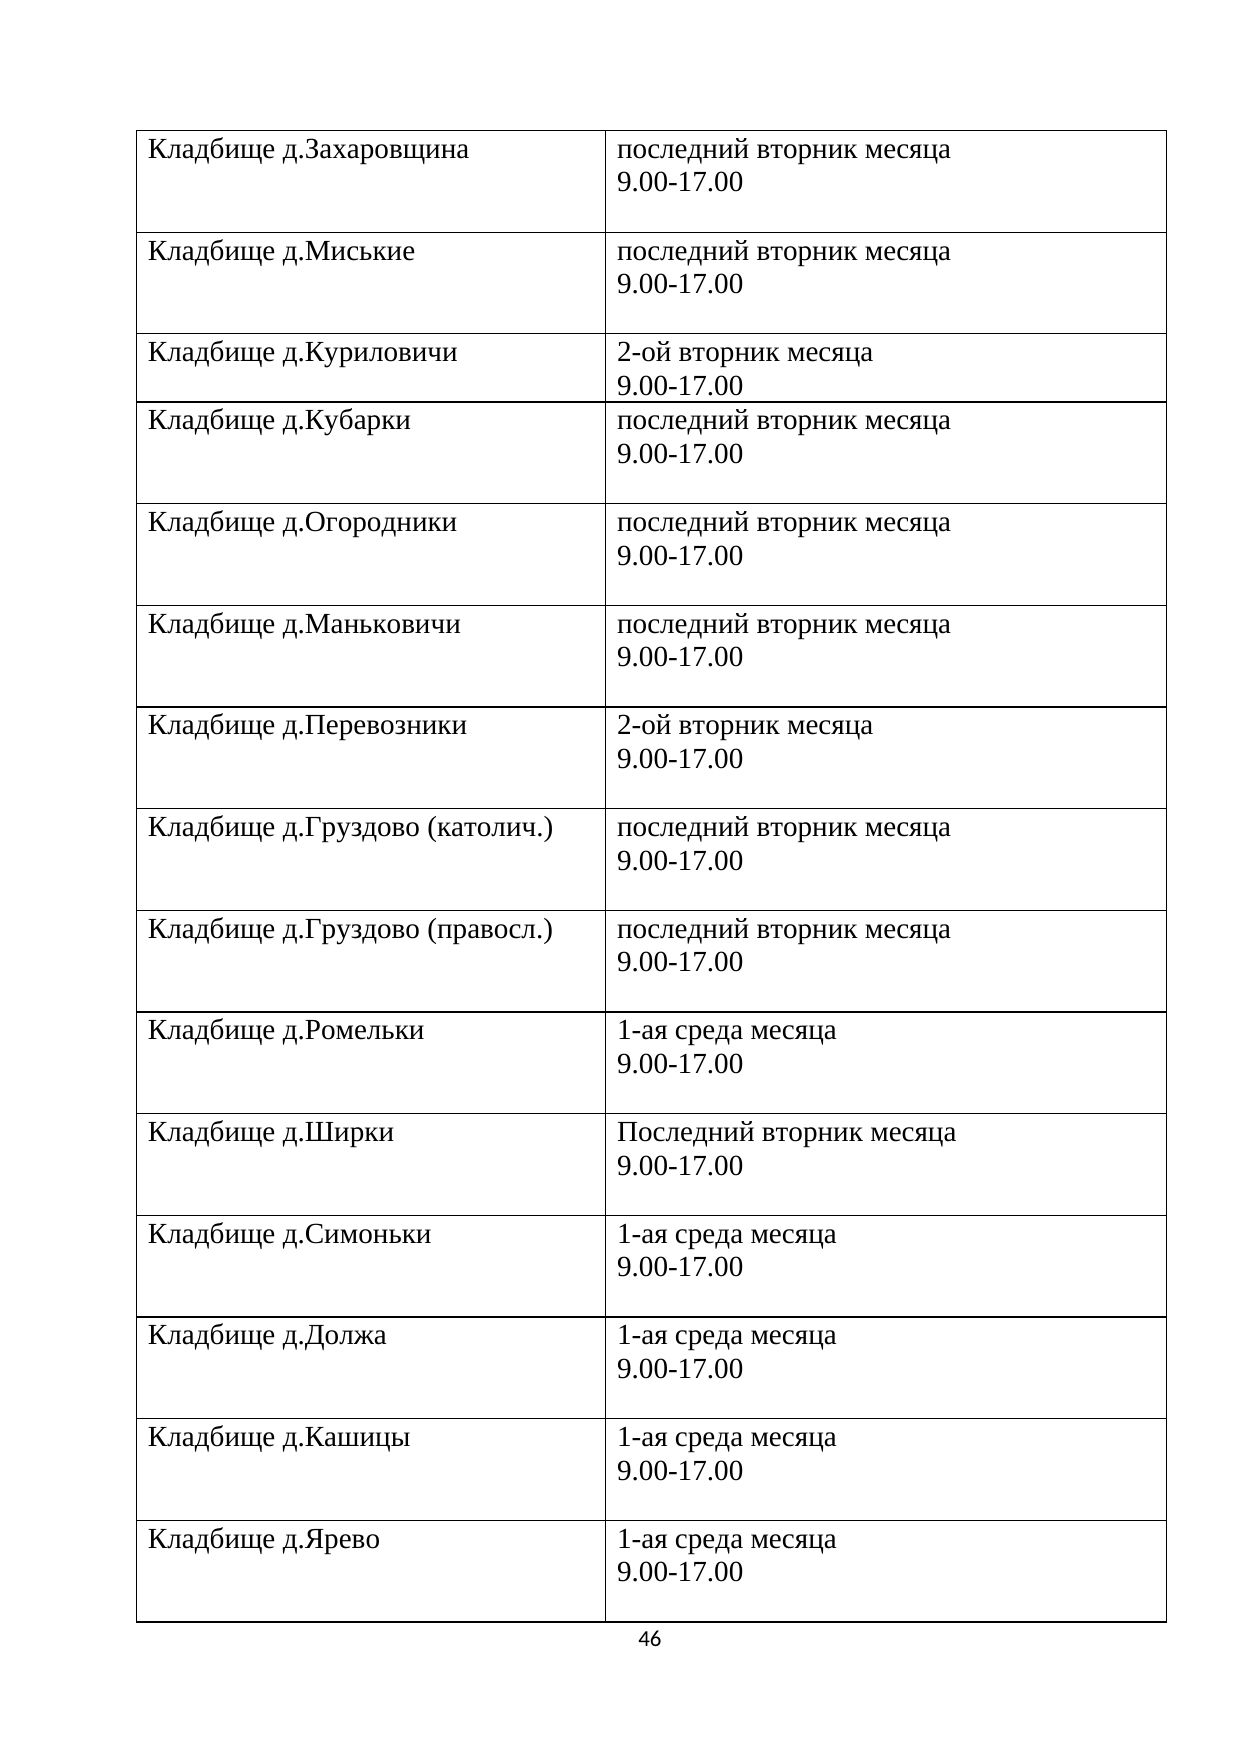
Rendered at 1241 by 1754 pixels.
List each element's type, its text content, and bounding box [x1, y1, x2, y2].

table_cell 2-ой вторник месяца 9.00-17.00 [606, 708, 1166, 808]
table_cell последний вторник месяца 9.00-17.00 [606, 504, 1166, 605]
table_cell Кладбище д.Ширки [137, 1114, 605, 1215]
table_cell Кладбище д.Маньковичи [137, 606, 605, 706]
table_cell 1-ая среда месяца 9.00-17.00 [606, 1419, 1166, 1520]
table_cell Кладбище д.Ярево [137, 1521, 605, 1621]
table_cell Кладбище д.Захаровщина [137, 131, 605, 232]
table_cell Кладбище д.Груздово (правосл.) [137, 911, 605, 1011]
table_cell Кладбище д.Симоньки [137, 1216, 605, 1316]
table_cell Кладбище д.Ромельки [137, 1013, 605, 1113]
table_cell последний вторник месяца 9.00-17.00 [606, 606, 1166, 706]
table_cell Кладбище д.Кубарки [137, 403, 605, 503]
table_cell последний вторник месяца 9.00-17.00 [606, 911, 1166, 1011]
table_cell последний вторник месяца 9.00-17.00 [606, 809, 1166, 910]
table_cell 1-ая среда месяца 9.00-17.00 [606, 1216, 1166, 1316]
table_cell Последний вторник месяца 9.00-17.00 [606, 1114, 1166, 1215]
table_cell 1-ая среда месяца 9.00-17.00 [606, 1013, 1166, 1113]
table_cell Кладбище д.Огородники [137, 504, 605, 605]
table_cell Кладбище д.Перевозники [137, 708, 605, 808]
table_cell последний вторник месяца 9.00-17.00 [606, 233, 1166, 333]
table_cell Кладбище д.Груздово (католич.) [137, 809, 605, 910]
table_cell Кладбище д.Миськие [137, 233, 605, 333]
table_cell последний вторник месяца 9.00-17.00 [606, 131, 1166, 232]
table_cell последний вторник месяца 9.00-17.00 [606, 403, 1166, 503]
table_cell 2-ой вторник месяца 9.00-17.00 [606, 334, 1166, 401]
table_cell Кладбище д.Кашицы [137, 1419, 605, 1520]
table_cell 1-ая среда месяца 9.00-17.00 [606, 1318, 1166, 1418]
table_cell Кладбище д.Куриловичи [137, 334, 605, 401]
table_cell Кладбище д.Должа [137, 1318, 605, 1418]
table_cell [606, 1521, 1166, 1621]
